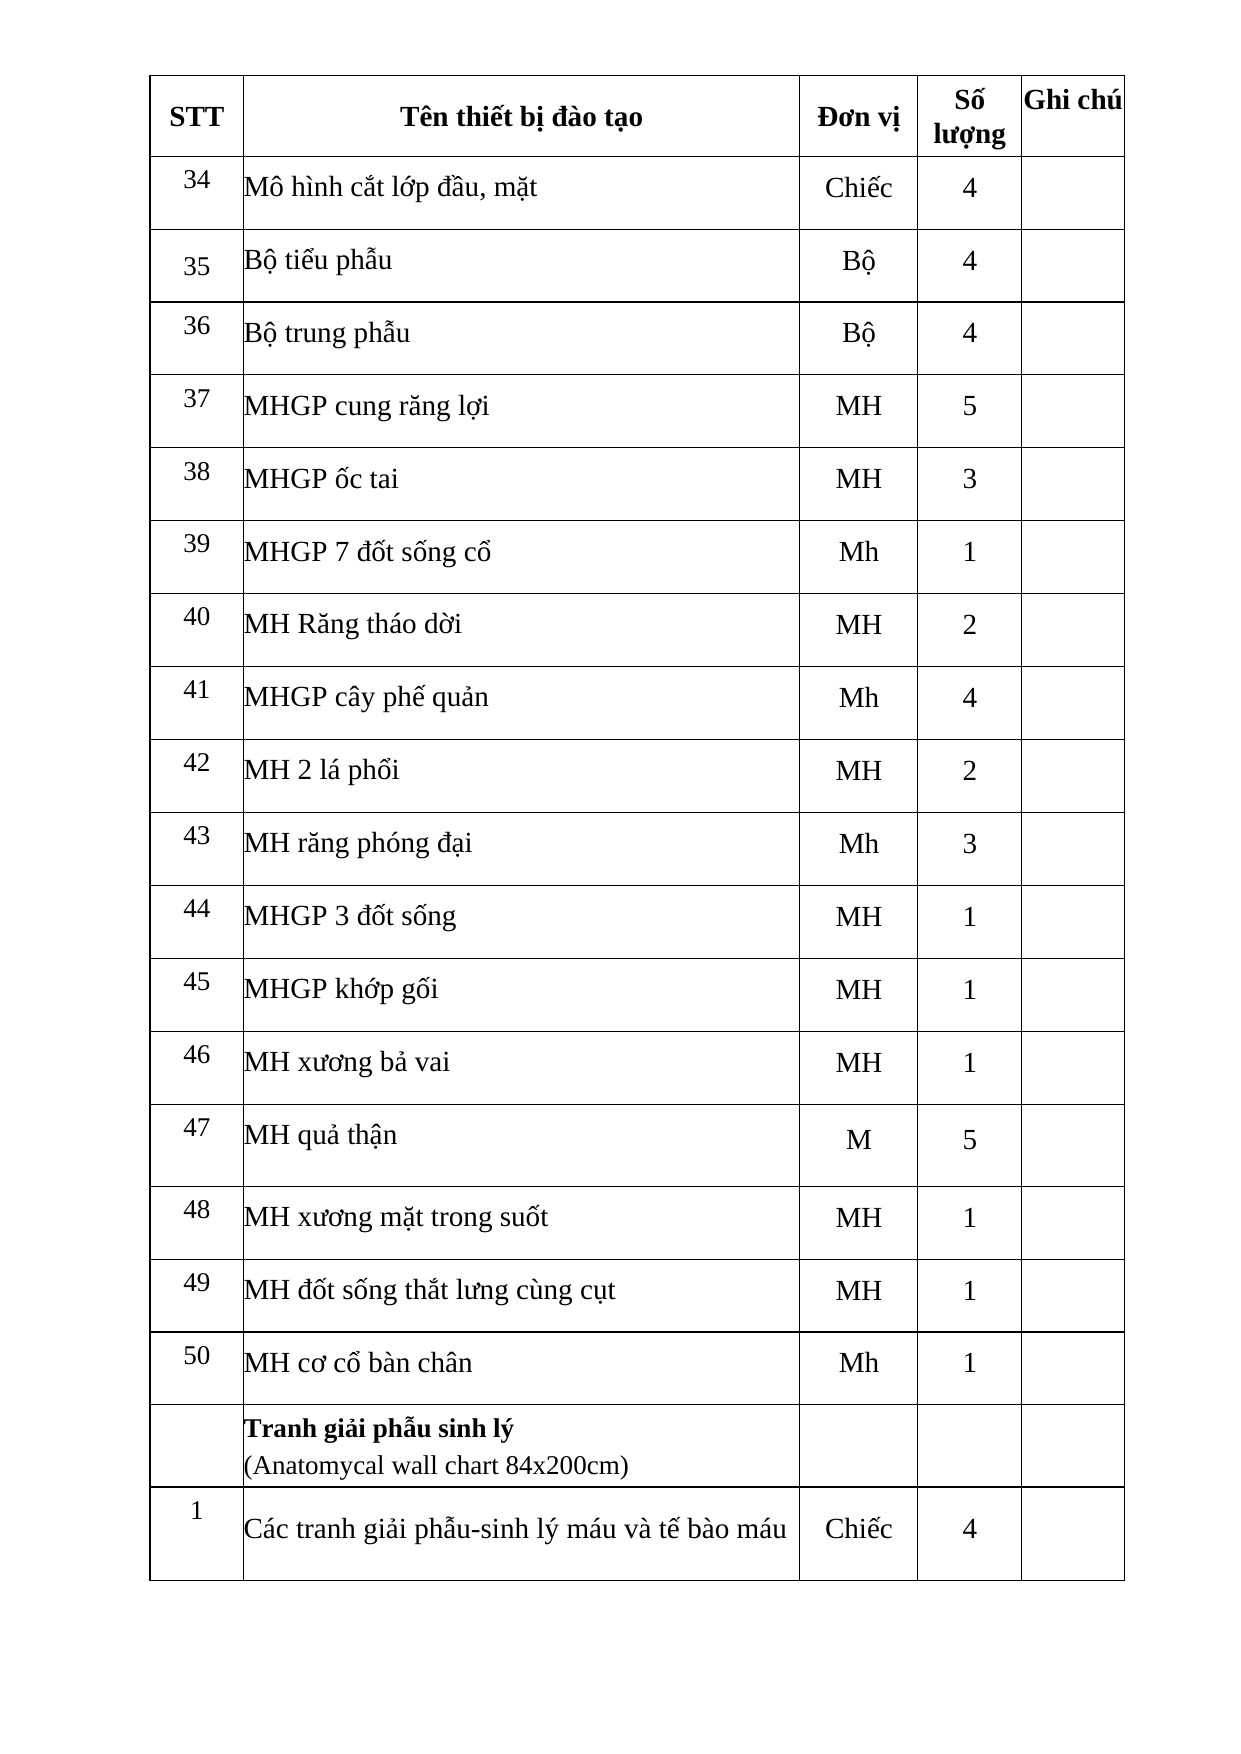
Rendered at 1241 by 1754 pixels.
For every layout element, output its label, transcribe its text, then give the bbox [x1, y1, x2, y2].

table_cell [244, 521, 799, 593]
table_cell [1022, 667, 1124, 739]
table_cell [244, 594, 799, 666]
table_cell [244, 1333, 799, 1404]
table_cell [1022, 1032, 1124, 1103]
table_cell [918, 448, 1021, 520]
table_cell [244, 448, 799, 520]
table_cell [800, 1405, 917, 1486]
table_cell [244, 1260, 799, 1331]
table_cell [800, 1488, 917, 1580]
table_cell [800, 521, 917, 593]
table_header STT [151, 76, 243, 156]
table_header Tên thiết bị đào tạo [244, 76, 799, 156]
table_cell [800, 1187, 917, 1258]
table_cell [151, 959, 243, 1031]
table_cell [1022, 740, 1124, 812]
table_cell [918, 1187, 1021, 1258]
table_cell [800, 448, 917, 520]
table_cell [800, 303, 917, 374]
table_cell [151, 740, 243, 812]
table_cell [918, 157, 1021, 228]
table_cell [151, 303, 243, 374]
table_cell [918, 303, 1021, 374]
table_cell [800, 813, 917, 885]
table_header Đơn vị [800, 76, 917, 156]
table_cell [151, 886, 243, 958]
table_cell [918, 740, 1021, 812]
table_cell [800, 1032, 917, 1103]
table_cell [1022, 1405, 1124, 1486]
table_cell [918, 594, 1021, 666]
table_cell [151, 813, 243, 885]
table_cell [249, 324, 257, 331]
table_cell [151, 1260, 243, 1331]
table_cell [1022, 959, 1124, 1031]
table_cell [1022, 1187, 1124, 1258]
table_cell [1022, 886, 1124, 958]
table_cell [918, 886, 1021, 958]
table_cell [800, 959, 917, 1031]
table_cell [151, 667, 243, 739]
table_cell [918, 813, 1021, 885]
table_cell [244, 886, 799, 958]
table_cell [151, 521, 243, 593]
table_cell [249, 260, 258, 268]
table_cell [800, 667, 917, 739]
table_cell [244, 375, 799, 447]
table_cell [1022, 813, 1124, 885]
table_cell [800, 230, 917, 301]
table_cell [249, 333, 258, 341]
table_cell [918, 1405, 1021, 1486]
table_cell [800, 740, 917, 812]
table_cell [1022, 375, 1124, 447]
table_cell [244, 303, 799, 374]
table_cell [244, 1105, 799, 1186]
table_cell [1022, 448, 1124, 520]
table_header Ghi chú [1022, 76, 1124, 156]
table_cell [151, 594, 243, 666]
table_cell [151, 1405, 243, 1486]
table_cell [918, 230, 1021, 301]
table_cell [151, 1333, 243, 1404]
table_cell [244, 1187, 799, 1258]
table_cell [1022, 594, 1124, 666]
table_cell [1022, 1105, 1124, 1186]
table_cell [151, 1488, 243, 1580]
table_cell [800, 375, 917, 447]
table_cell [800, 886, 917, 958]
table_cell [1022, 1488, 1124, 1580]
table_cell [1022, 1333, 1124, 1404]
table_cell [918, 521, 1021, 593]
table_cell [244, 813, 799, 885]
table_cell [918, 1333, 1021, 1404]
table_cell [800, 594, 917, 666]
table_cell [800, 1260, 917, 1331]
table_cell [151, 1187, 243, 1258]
table_header Số lượng [918, 76, 1021, 156]
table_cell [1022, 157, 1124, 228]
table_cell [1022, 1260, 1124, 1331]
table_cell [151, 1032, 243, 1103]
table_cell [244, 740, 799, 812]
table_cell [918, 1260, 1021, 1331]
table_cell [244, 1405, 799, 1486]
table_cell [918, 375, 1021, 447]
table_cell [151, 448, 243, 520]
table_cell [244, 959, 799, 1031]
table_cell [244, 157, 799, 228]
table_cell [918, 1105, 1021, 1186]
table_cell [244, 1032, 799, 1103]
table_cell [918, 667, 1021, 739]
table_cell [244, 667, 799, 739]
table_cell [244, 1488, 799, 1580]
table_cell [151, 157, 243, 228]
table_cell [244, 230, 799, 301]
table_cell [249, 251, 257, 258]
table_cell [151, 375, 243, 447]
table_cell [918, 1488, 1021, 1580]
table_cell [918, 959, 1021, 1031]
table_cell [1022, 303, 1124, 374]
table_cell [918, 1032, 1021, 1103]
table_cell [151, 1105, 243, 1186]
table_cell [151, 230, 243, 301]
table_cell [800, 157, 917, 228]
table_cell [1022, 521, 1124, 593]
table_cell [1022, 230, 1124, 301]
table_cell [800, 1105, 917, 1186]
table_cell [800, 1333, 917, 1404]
